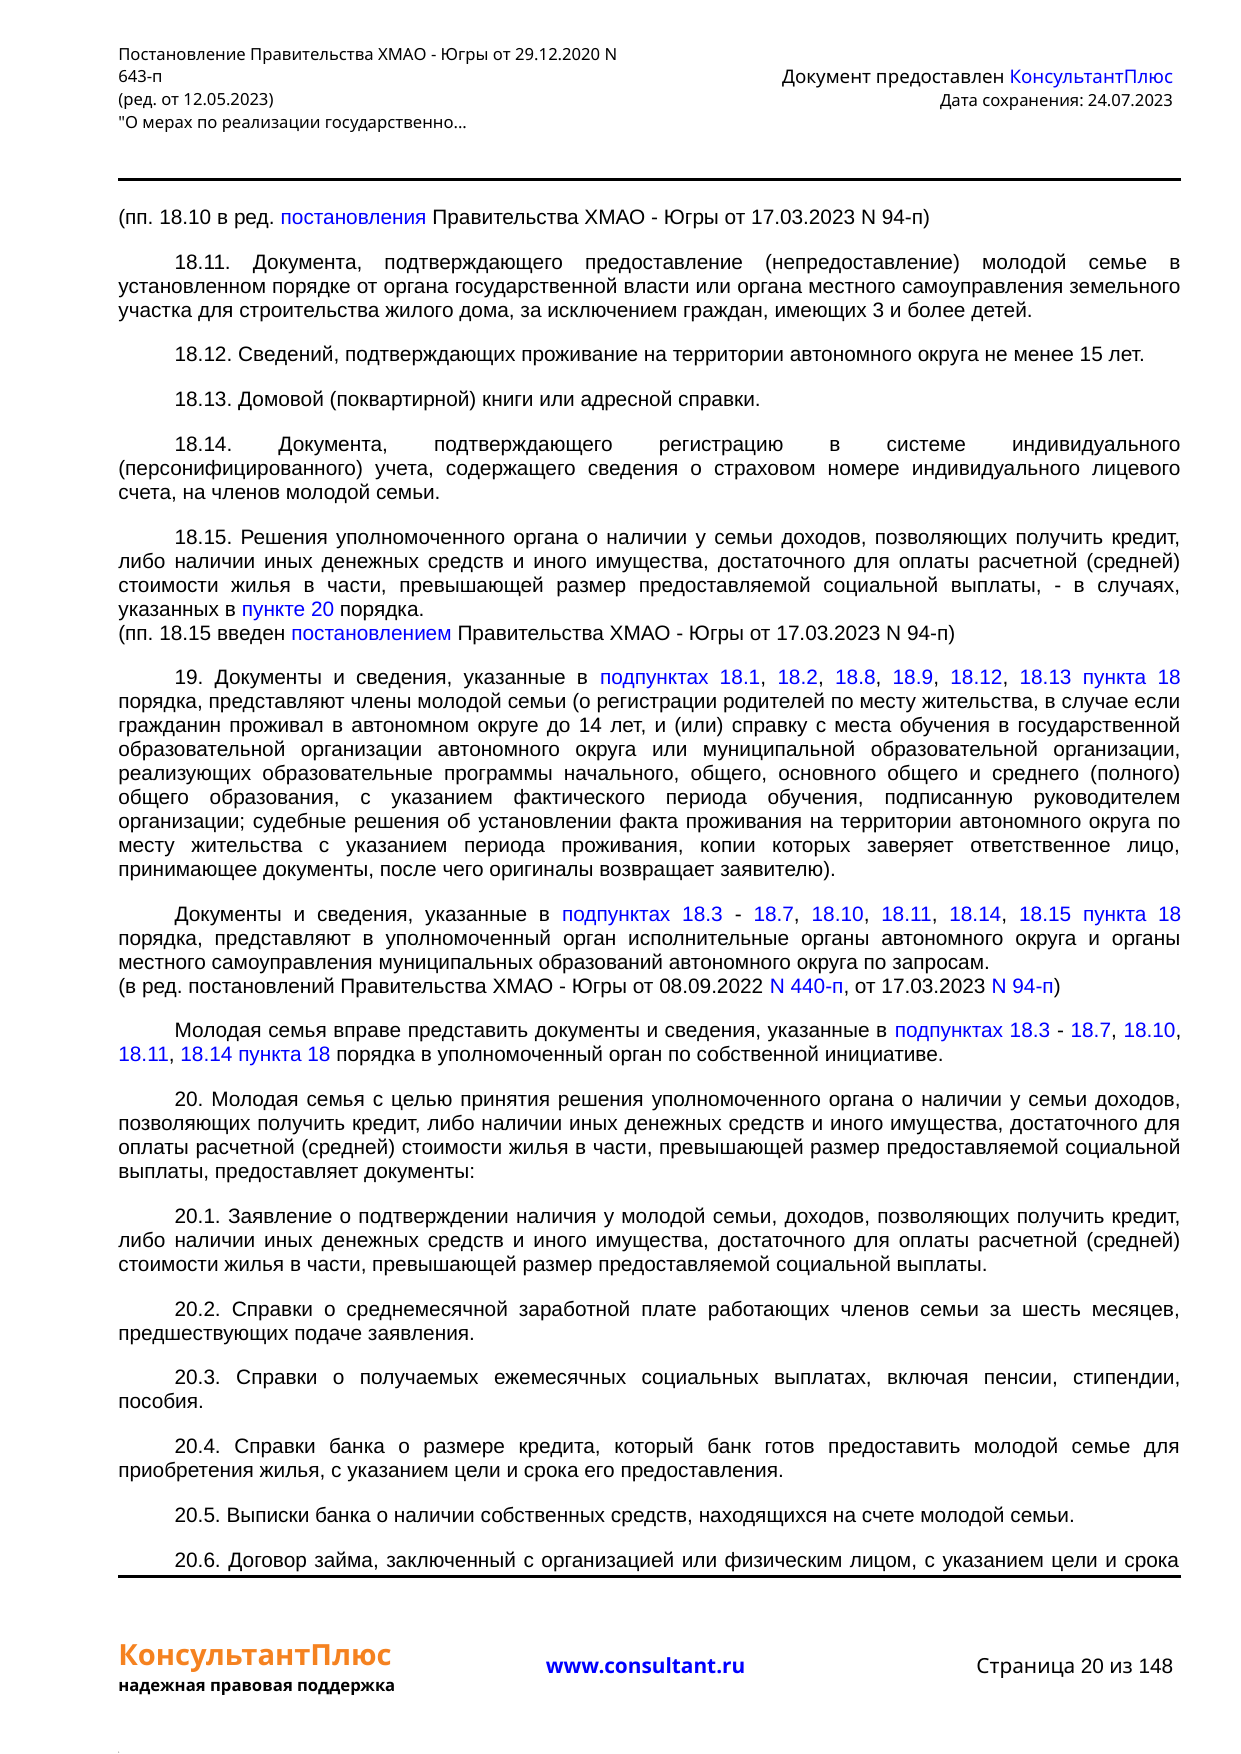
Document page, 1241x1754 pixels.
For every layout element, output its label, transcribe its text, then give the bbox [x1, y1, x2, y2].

text 19. Документы и сведения, указанные в подпунктах 18.1, 18.2, 18.8, 18.9, 18.12, 18.13 пункта 18 порядка, представляют члены молодой семьи (о регистрации родителей по месту жительства, в случае если гражданин проживал в автономном округе до 14 лет, и (или) справку с места обучения в государственной образовательной организации автономного округа или муниципальной образовательной организации, реализующих образовательные программы начального, общего, основного общего и среднего (полного) общего образования, с указанием фактического периода обучения, подписанную руководителем организации; судебные решения об установлении факта проживания на территории автономного округа по месту жительства с указанием периода проживания, копии которых заверяет ответственное лицо, принимающее документы, после чего оригиналы возвращает заявителю). [118, 665, 1181, 881]
text 20.1. Заявление о подтверждении наличия у молодой семьи, доходов, позволяющих получить кредит, либо наличии иных денежных средств и иного имущества, достаточного для оплаты расчетной (средней) стоимости жилья в части, превышающей размер предоставляемой социальной выплаты. [118, 1204, 1181, 1276]
text Молодая семья вправе представить документы и сведения, указанные в подпунктах 18.3 - 18.7, 18.10, 18.11, 18.14 пункта 18 порядка в уполномоченный орган по собственной инициативе. [118, 1018, 1181, 1066]
text 20.3. Справки о получаемых ежемесячных социальных выплатах, включая пенсии, стипендии, пособия. [118, 1365, 1181, 1413]
text 18.13. Домовой (поквартирной) книги или адресной справки. [118, 387, 1181, 411]
text (в ред. постановлений Правительства ХМАО - Югры от 08.09.2022 N 440-п, от 17.03.2023 N 94-п) [118, 973, 1181, 997]
text 18.14. Документа, подтверждающего регистрацию в системе индивидуального (персонифицированного) учета, содержащего сведения о страховом номере индивидуального лицевого счета, на членов молодой семьи. [118, 432, 1181, 504]
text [118, 1547, 1181, 1571]
text Документы и сведения, указанные в подпунктах 18.3 - 18.7, 18.10, 18.11, 18.14, 18.15 пункта 18 порядка, представляют в уполномоченный орган исполнительные органы автономного округа и органы местного самоуправления муниципальных образований автономного округа по запросам. [118, 902, 1181, 973]
text 18.11. Документа, подтверждающего предоставление (непредоставление) молодой семье в установленном порядке от органа государственной власти или органа местного самоуправления земельного участка для строительства жилого дома, за исключением граждан, имеющих 3 и более детей. [118, 249, 1181, 321]
text 20.5. Выписки банка о наличии собственных средств, находящихся на счете молодой семьи. [118, 1503, 1181, 1527]
text (пп. 18.10 в ред. постановления Правительства ХМАО - Югры от 17.03.2023 N 94-п) [118, 205, 1181, 229]
text (пп. 18.15 введен постановлением Правительства ХМАО - Югры от 17.03.2023 N 94-п) [118, 620, 1181, 644]
text 20.4. Справки банка о размере кредита, который банк готов предоставить молодой семье для приобретения жилья, с указанием цели и срока его предоставления. [118, 1434, 1181, 1482]
text 18.12. Сведений, подтверждающих проживание на территории автономного округа не менее 15 лет. [118, 342, 1181, 366]
text 20. Молодая семья с целью принятия решения уполномоченного органа о наличии у семьи доходов, позволяющих получить кредит, либо наличии иных денежных средств и иного имущества, достаточного для оплаты расчетной (средней) стоимости жилья в части, превышающей размер предоставляемой социальной выплаты, предоставляет документы: [118, 1087, 1181, 1183]
text 18.15. Решения уполномоченного органа о наличии у семьи доходов, позволяющих получить кредит, либо наличии иных денежных средств и иного имущества, достаточного для оплаты расчетной (средней) стоимости жилья в части, превышающей размер предоставляемой социальной выплаты, - в случаях, указанных в пункте 20 порядка. [118, 524, 1181, 620]
text 20.2. Справки о среднемесячной заработной плате работающих членов семьи за шесть месяцев, предшествующих подаче заявления. [118, 1296, 1181, 1344]
